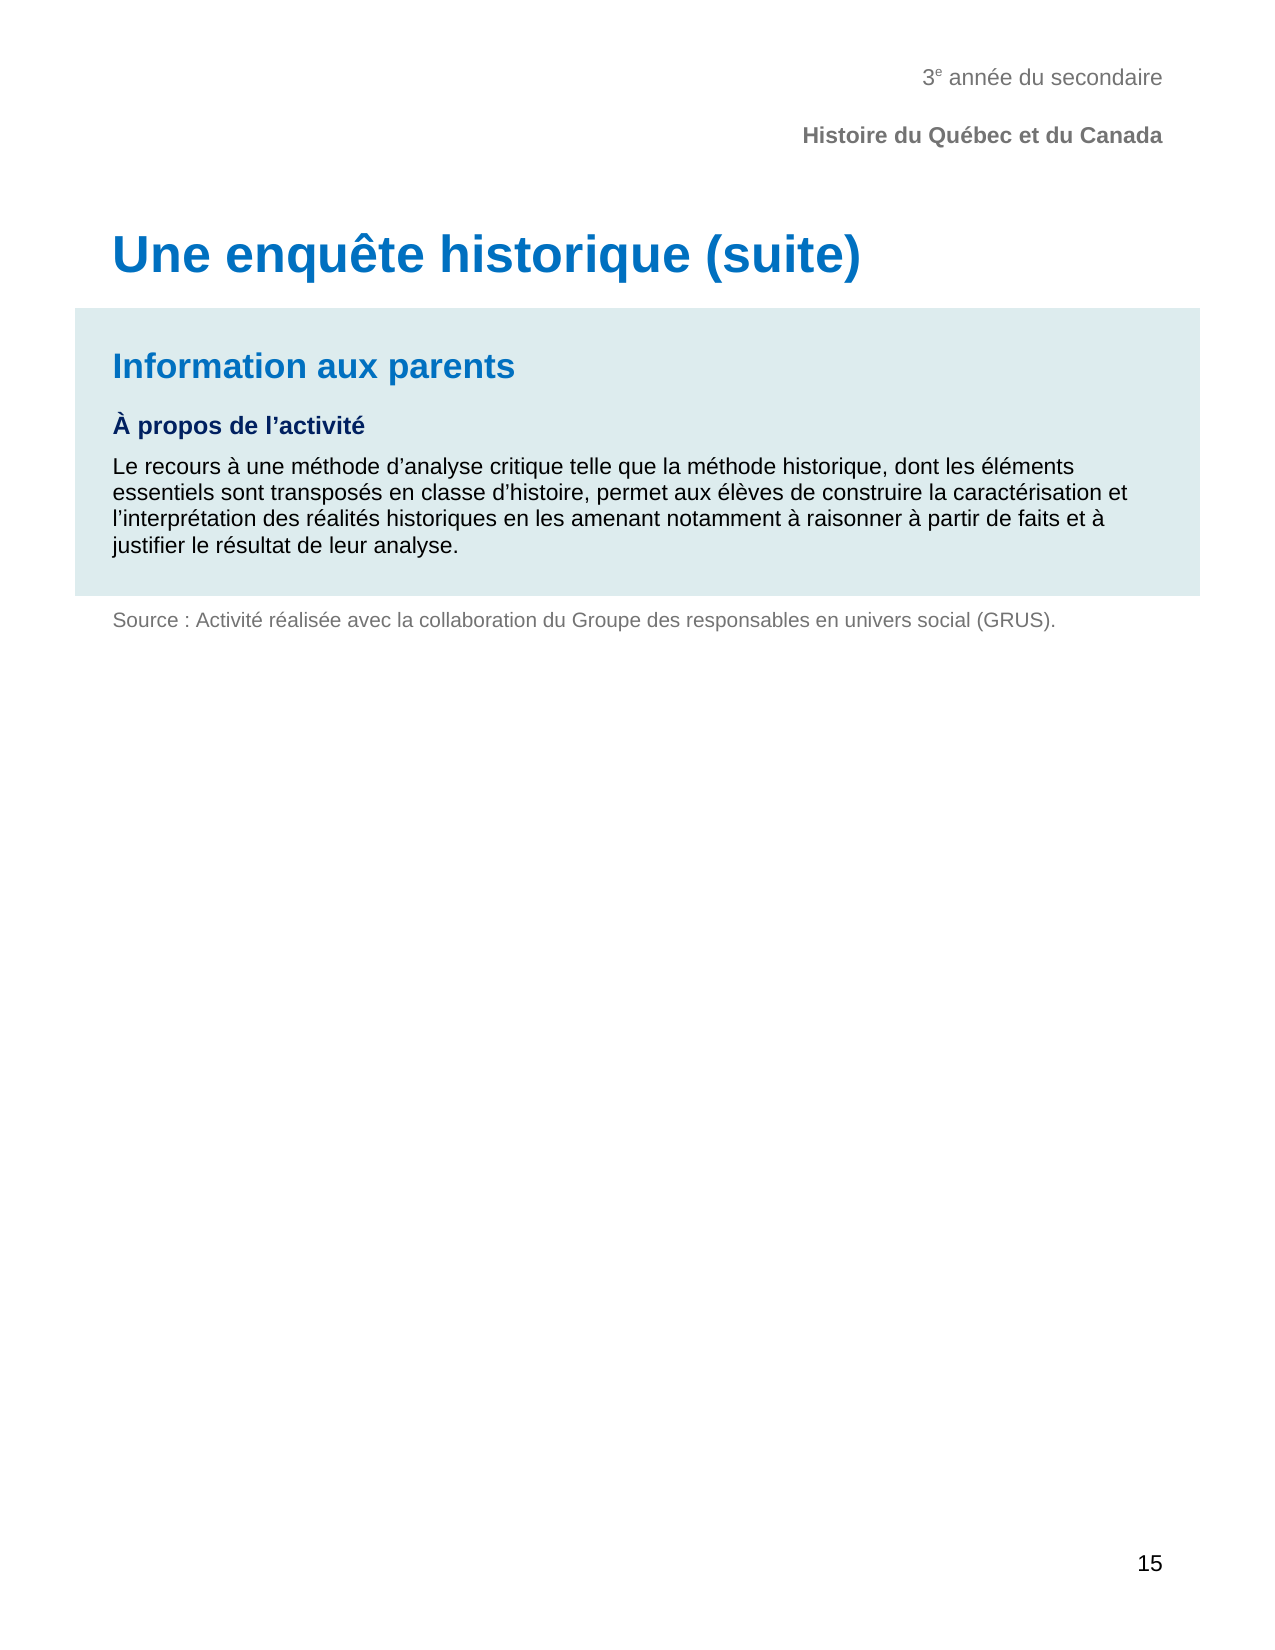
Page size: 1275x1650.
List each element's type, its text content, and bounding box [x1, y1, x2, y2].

text Source : Activité réalisée avec la collaboration du Groupe des responsables en univers social (GRUS). [112, 608, 1162, 632]
table_header Information aux parents À propos de l’activité Le recours à une méthode d’analyse critique telle que la méthode historique, dont les éléments essentiels sont transposés en classe d’histoire, permet aux élèves de construire la caractérisation et l’interprétation des réalités historiques en les amenant notamment à raisonner à partir de faits et à justifier le résultat de leur analyse. [75, 308, 1200, 596]
text Une enquête historique (suite) [112, 223, 1162, 283]
text Histoire du Québec et du Canada [112, 122, 1162, 148]
